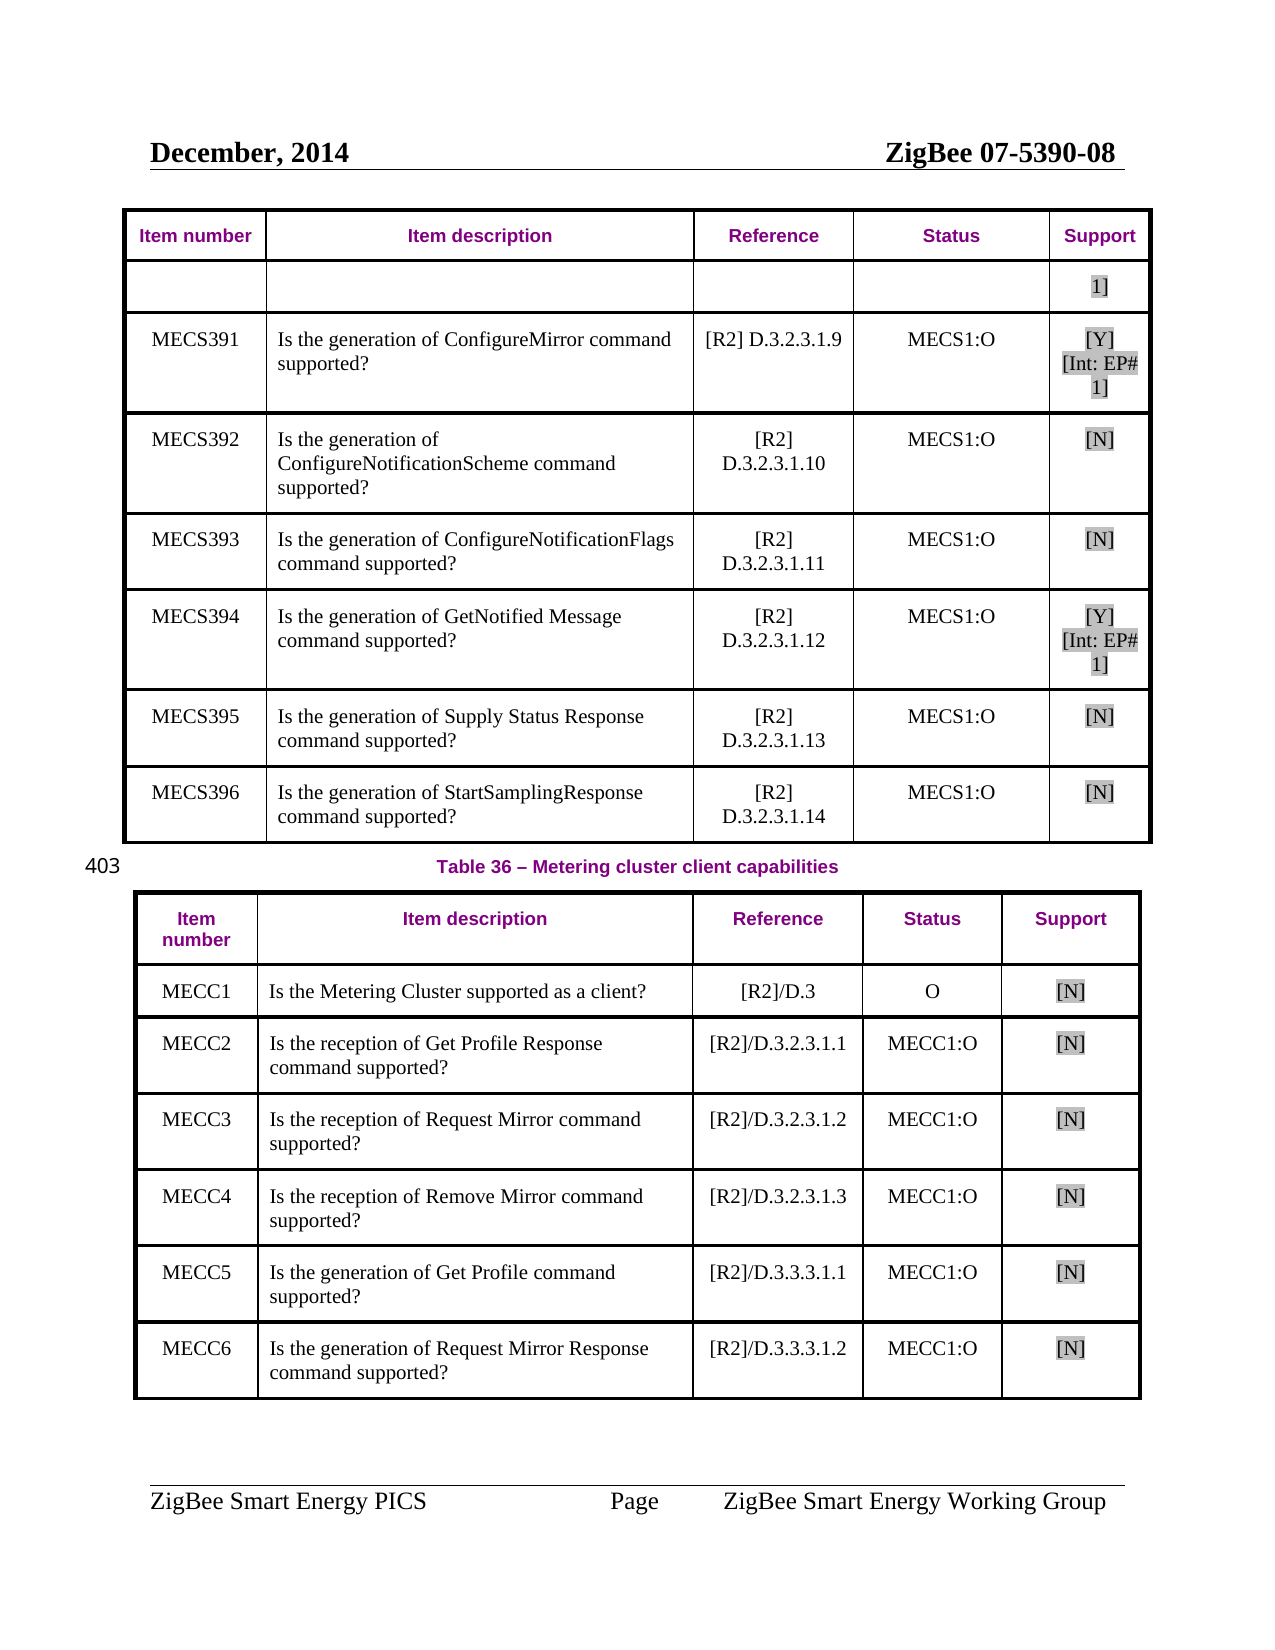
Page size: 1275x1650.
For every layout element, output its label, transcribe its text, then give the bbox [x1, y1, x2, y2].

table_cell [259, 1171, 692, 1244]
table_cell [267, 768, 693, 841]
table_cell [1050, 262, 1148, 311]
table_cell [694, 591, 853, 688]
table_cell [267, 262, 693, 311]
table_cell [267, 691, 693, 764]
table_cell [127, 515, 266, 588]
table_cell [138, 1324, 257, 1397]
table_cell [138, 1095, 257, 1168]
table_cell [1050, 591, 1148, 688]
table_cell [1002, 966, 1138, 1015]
table_header Item number [127, 212, 265, 259]
table_header Item description [267, 212, 693, 259]
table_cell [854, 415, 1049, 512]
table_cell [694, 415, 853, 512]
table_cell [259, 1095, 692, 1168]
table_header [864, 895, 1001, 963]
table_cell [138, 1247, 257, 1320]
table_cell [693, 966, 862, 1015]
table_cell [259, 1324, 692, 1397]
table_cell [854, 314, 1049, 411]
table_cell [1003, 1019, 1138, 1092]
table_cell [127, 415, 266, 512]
table_header Status [854, 212, 1049, 259]
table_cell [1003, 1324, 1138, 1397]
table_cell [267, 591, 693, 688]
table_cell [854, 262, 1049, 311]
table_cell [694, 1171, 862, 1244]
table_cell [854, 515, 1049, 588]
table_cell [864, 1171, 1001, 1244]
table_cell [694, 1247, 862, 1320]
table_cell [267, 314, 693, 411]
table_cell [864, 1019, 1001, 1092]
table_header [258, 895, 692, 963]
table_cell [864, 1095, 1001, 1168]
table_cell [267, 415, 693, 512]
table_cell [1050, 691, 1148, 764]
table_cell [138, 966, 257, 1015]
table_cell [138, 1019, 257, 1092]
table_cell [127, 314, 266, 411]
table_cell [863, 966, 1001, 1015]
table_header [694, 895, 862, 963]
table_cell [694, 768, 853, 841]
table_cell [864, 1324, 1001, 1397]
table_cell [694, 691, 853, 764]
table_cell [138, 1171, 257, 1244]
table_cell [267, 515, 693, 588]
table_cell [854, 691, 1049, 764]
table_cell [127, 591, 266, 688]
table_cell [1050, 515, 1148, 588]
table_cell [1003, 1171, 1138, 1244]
table_header Reference [695, 212, 853, 259]
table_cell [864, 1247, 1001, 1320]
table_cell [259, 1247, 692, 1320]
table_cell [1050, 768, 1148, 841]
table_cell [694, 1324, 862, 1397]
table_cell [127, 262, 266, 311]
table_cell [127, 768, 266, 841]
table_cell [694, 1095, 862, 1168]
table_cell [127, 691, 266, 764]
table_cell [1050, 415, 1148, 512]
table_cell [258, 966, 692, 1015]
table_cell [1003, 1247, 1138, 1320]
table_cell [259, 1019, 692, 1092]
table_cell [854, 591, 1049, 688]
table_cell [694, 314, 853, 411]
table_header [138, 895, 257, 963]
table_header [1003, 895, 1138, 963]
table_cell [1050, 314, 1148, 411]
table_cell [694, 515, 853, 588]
table_header Support [1050, 212, 1148, 259]
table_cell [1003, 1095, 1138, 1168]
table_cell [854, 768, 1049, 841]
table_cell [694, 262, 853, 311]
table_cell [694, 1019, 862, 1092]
